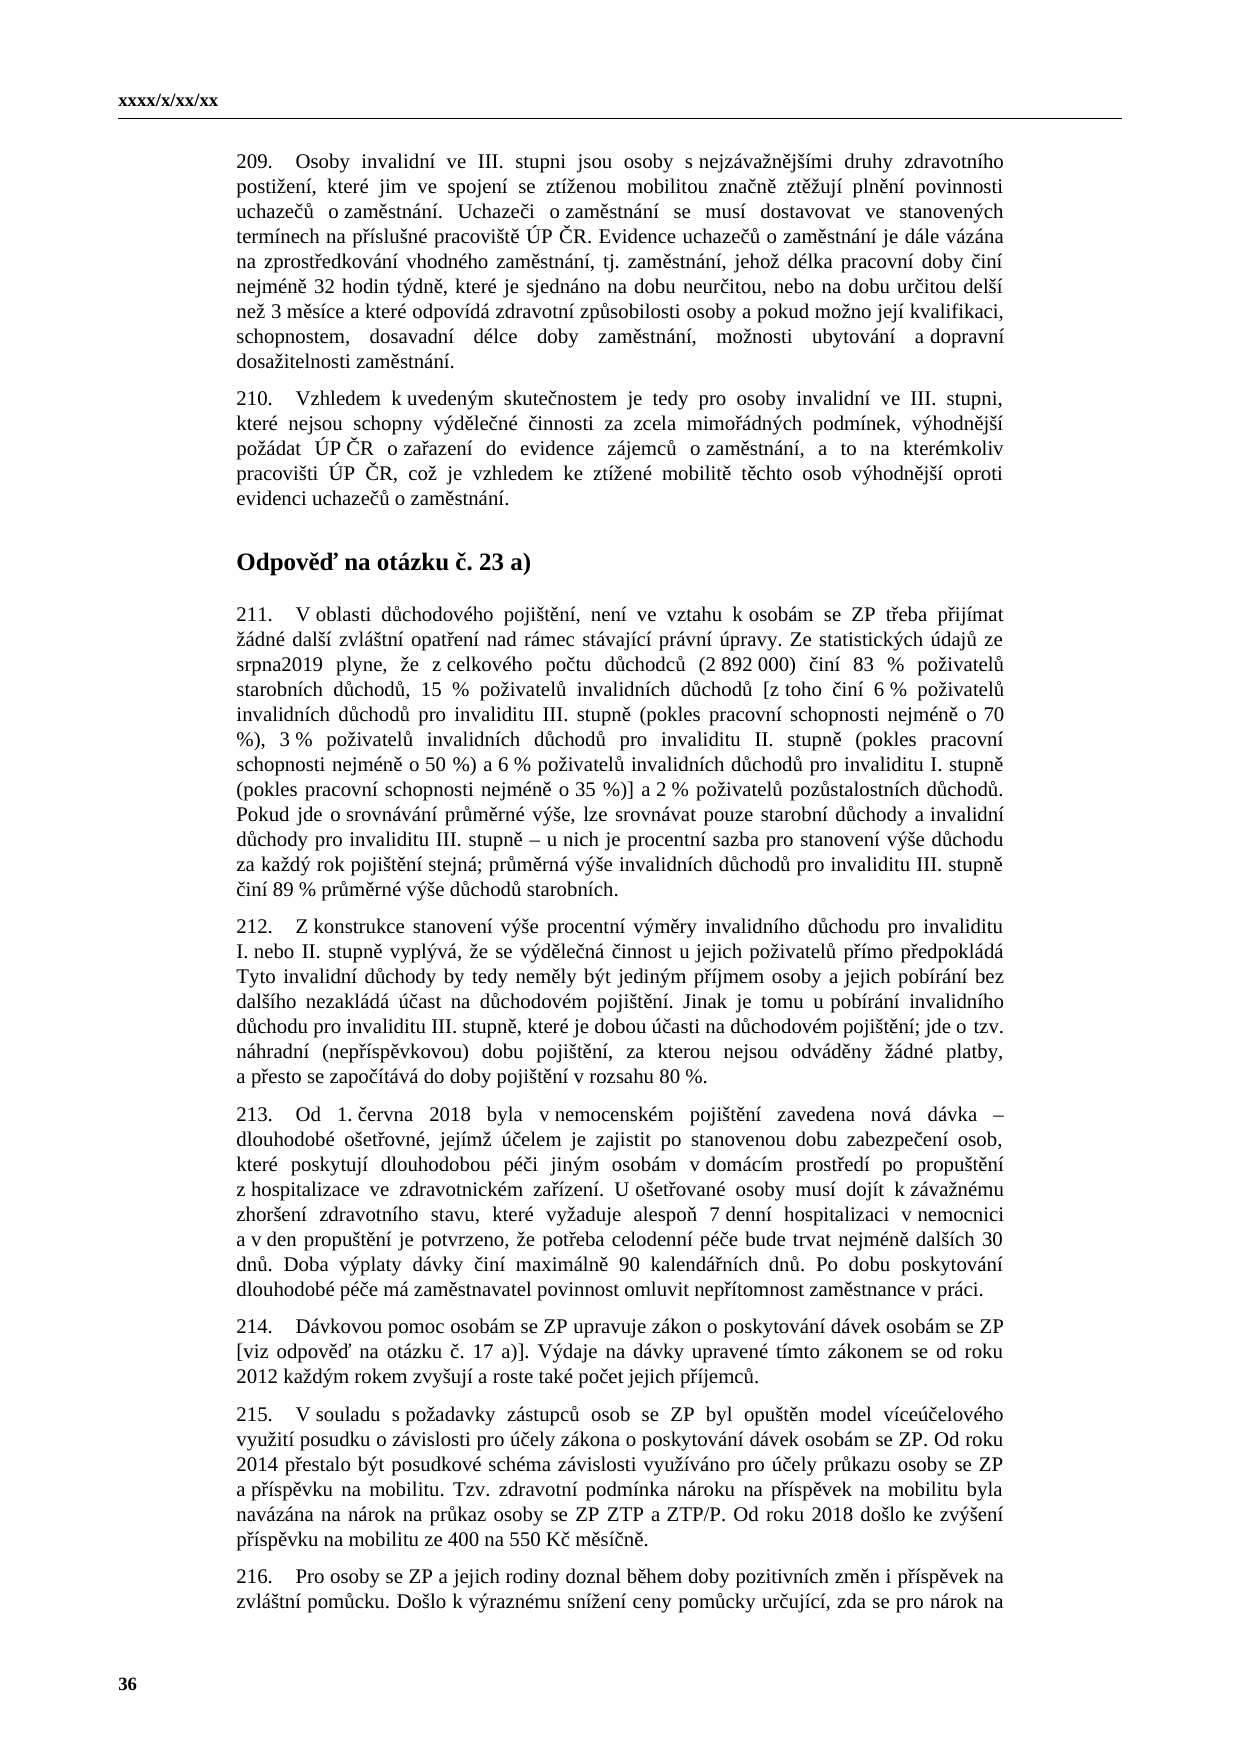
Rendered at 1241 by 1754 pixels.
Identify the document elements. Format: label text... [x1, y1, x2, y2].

text 209. Osoby invalidní ve III. stupni jsou osoby s nejzávažnějšími druhy zdravotního postižení, které jim ve spojení se ztíženou mobilitou značně ztěžují plnění povinnosti uchazečů o zaměstnání. Uchazeči o zaměstnání se musí dostavovat ve stanovených termínech na příslušné pracoviště ÚP ČR. Evidence uchazečů o zaměstnání je dále vázána na zprostředkování vhodného zaměstnání, tj. zaměstnání, jehož délka pracovní doby činí nejméně 32 hodin týdně, které je sjednáno na dobu neurčitou, nebo na dobu určitou delší než 3 měsíce a které odpovídá zdravotní způsobilosti osoby a pokud možno její kvalifikaci, schopnostem, dosavadní délce doby zaměstnání, možnosti ubytování a dopravní dosažitelnosti zaměstnání. [236, 148, 1004, 373]
text 215. V souladu s požadavky zástupců osob se ZP byl opuštěn model víceúčelového využití posudku o závislosti pro účely zákona o poskytování dávek osobám se ZP. Od roku 2014 přestalo být posudkové schéma závislosti využíváno pro účely průkazu osoby se ZP a příspěvku na mobilitu. Tzv. zdravotní podmínka nároku na příspěvek na mobilitu byla navázána na nárok na průkaz osoby se ZP ZTP a ZTP/P. Od roku 2018 došlo ke zvýšení příspěvku na mobilitu ze 400 na 550 Kč měsíčně. [236, 1401, 1004, 1551]
text 212. Z konstrukce stanovení výše procentní výměry invalidního důchodu pro invaliditu I. nebo II. stupně vyplývá, že se výdělečná činnost u jejich poživatelů přímo předpokládá Tyto invalidní důchody by tedy neměly být jediným příjmem osoby a jejich pobírání bez dalšího nezakládá účast na důchodovém pojištění. Jinak je tomu u pobírání invalidního důchodu pro invaliditu III. stupně, které je dobou účasti na důchodovém pojištění; jde o tzv. náhradní (nepříspěvkovou) dobu pojištění, za kterou nejsou odváděny žádné platby, a přesto se započítává do doby pojištění v rozsahu 80 %. [236, 913, 1004, 1088]
text 211. V oblasti důchodového pojištění, není ve vztahu k osobám se ZP třeba přijímat žádné další zvláštní opatření nad rámec stávající právní úpravy. Ze statistických údajů ze srpna2019 plyne, že z celkového počtu důchodců (2 892 000) činí 83 % poživatelů starobních důchodů, 15 % poživatelů invalidních důchodů [z toho činí 6 % poživatelů invalidních důchodů pro invaliditu III. stupně (pokles pracovní schopnosti nejméně o 70 %), 3 % poživatelů invalidních důchodů pro invaliditu II. stupně (pokles pracovní schopnosti nejméně o 50 %) a 6 % poživatelů invalidních důchodů pro invaliditu I. stupně (pokles pracovní schopnosti nejméně o 35 %)] a 2 % poživatelů pozůstalostních důchodů. Pokud jde o srovnávání průměrné výše, lze srovnávat pouze starobní důchody a invalidní důchody pro invaliditu III. stupně – u nich je procentní sazba pro stanovení výše důchodu za každý rok pojištění stejná; průměrná výše invalidních důchodů pro invaliditu III. stupně činí 89 % průměrné výše důchodů starobních. [236, 601, 1004, 901]
text Odpověď na otázku č. 23 a) [118, 548, 1004, 576]
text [236, 1563, 1004, 1613]
text 213. Od 1. června 2018 byla v nemocenském pojištění zavedena nová dávka – dlouhodobé ošetřovné, jejímž účelem je zajistit po stanovenou dobu zabezpečení osob, které poskytují dlouhodobou péči jiným osobám v domácím prostředí po propuštění z hospitalizace ve zdravotnickém zařízení. U ošetřované osoby musí dojít k závažnému zhoršení zdravotního stavu, které vyžaduje alespoň 7 denní hospitalizaci v nemocnici a v den propuštění je potvrzeno, že potřeba celodenní péče bude trvat nejméně dalších 30 dnů. Doba výplaty dávky činí maximálně 90 kalendářních dnů. Po dobu poskytování dlouhodobé péče má zaměstnavatel povinnost omluvit nepřítomnost zaměstnance v práci. [236, 1101, 1004, 1301]
text 210. Vzhledem k uvedeným skutečnostem je tedy pro osoby invalidní ve III. stupni, které nejsou schopny výdělečné činnosti za zcela mimořádných podmínek, výhodnější požádat ÚP ČR o zařazení do evidence zájemců o zaměstnání, a to na kterémkoliv pracovišti ÚP ČR, což je vzhledem ke ztížené mobilitě těchto osob výhodnější oproti evidenci uchazečů o zaměstnání. [236, 385, 1004, 510]
text 214. Dávkovou pomoc osobám se ZP upravuje zákon o poskytování dávek osobám se ZP [viz odpověď na otázku č. 17 a)]. Výdaje na dávky upravené tímto zákonem se od roku 2012 každým rokem zvyšují a roste také počet jejich příjemců. [236, 1313, 1004, 1388]
